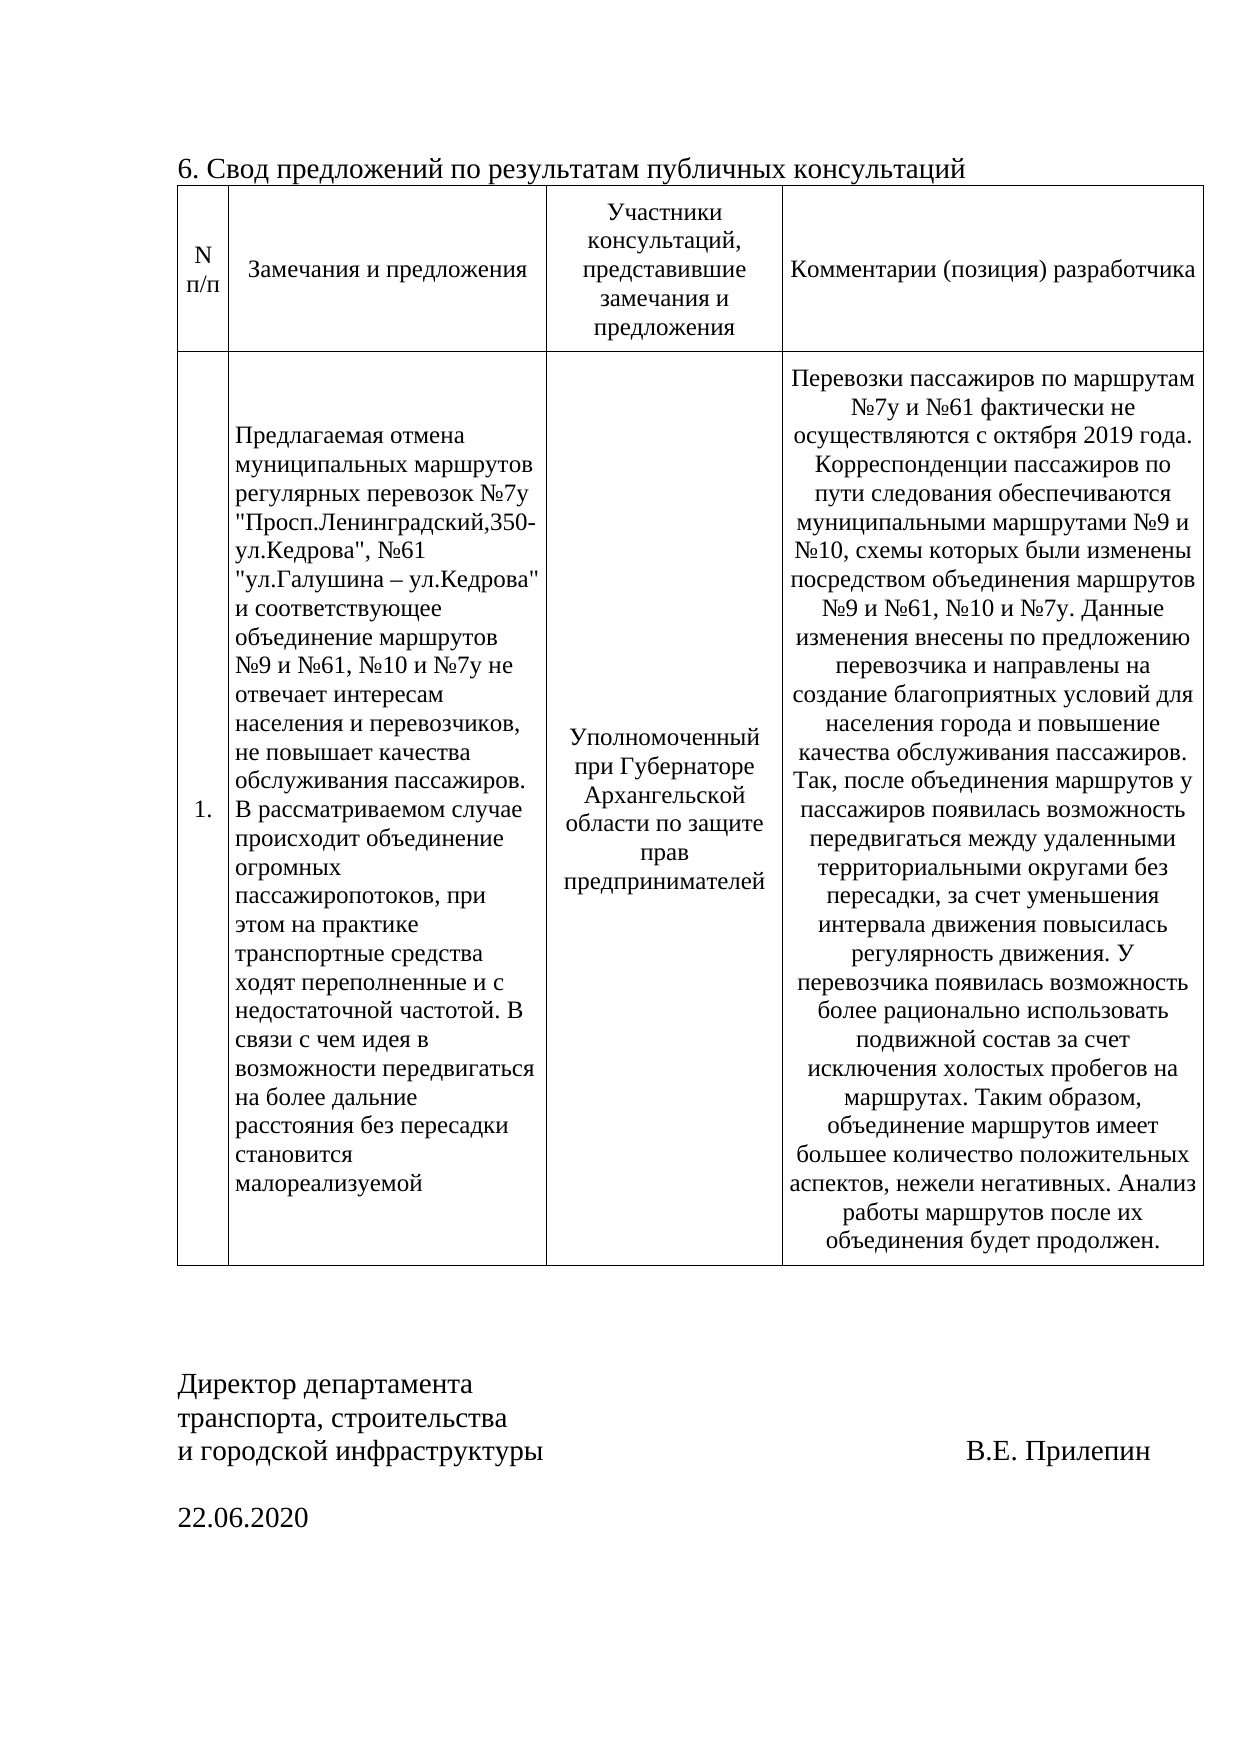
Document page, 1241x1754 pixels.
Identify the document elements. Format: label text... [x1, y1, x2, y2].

text 6. Свод предложений по результатам публичных консультаций [177, 152, 1152, 185]
table_header Участники консультаций, представившие замечания и предложения [547, 186, 782, 351]
table_cell Предлагаемая отмена муниципальных маршрутов регулярных перевозок №7у "Просп.Ленинградский,350-ул.Кедрова", №61 "ул.Галушина – ул.Кедрова" и соответствующее объединение маршрутов №9 и №61, №10 и №7у не отвечает интересам населения и перевозчиков, не повышает качества обслуживания пассажиров. В рассматриваемом случае происходит объединение огромных пассажиропотоков, при этом на практике транспортные средства ходят переполненные и с недостаточной частотой. В связи с чем идея в возможности передвигаться на более дальние расстояния без пересадки становится малореализуемой [229, 352, 546, 1265]
text и городской инфраструктуры В.Е. Прилепин [177, 1433, 1152, 1467]
table_header Комментарии (позиция) разработчика [783, 186, 1203, 351]
text 22.06.2020 [177, 1501, 1152, 1534]
table_header N п/п [178, 186, 228, 351]
table_cell 1. [178, 352, 228, 1265]
text Директор департамента [177, 1366, 1152, 1400]
text транспорта, строительства [177, 1400, 1152, 1433]
table_cell Перевозки пассажиров по маршрутам №7у и №61 фактически не осуществляются с октября 2019 года. Корреспонденции пассажиров по пути следования обеспечиваются муниципальными маршрутами №9 и №10, схемы которых были изменены посредством объединения маршрутов №9 и №61, №10 и №7у. Данные изменения внесены по предложению перевозчика и направлены на создание благоприятных условий для населения города и повышение качества обслуживания пассажиров. Так, после объединения маршрутов у пассажиров появилась возможность передвигаться между удаленными территориальными округами без пересадки, за счет уменьшения интервала движения повысилась регулярность движения. У перевозчика появилась возможность более рационально использовать подвижной состав за счет исключения холостых пробегов на маршрутах. Таким образом, объединение маршрутов имеет большее количество положительных аспектов, нежели негативных. Анализ работы маршрутов после их объединения будет продолжен. [783, 352, 1203, 1265]
table_cell Уполномоченный при Губернаторе Архангельской области по защите прав предпринимателей [547, 352, 782, 1265]
table_header Замечания и предложения [229, 186, 546, 351]
